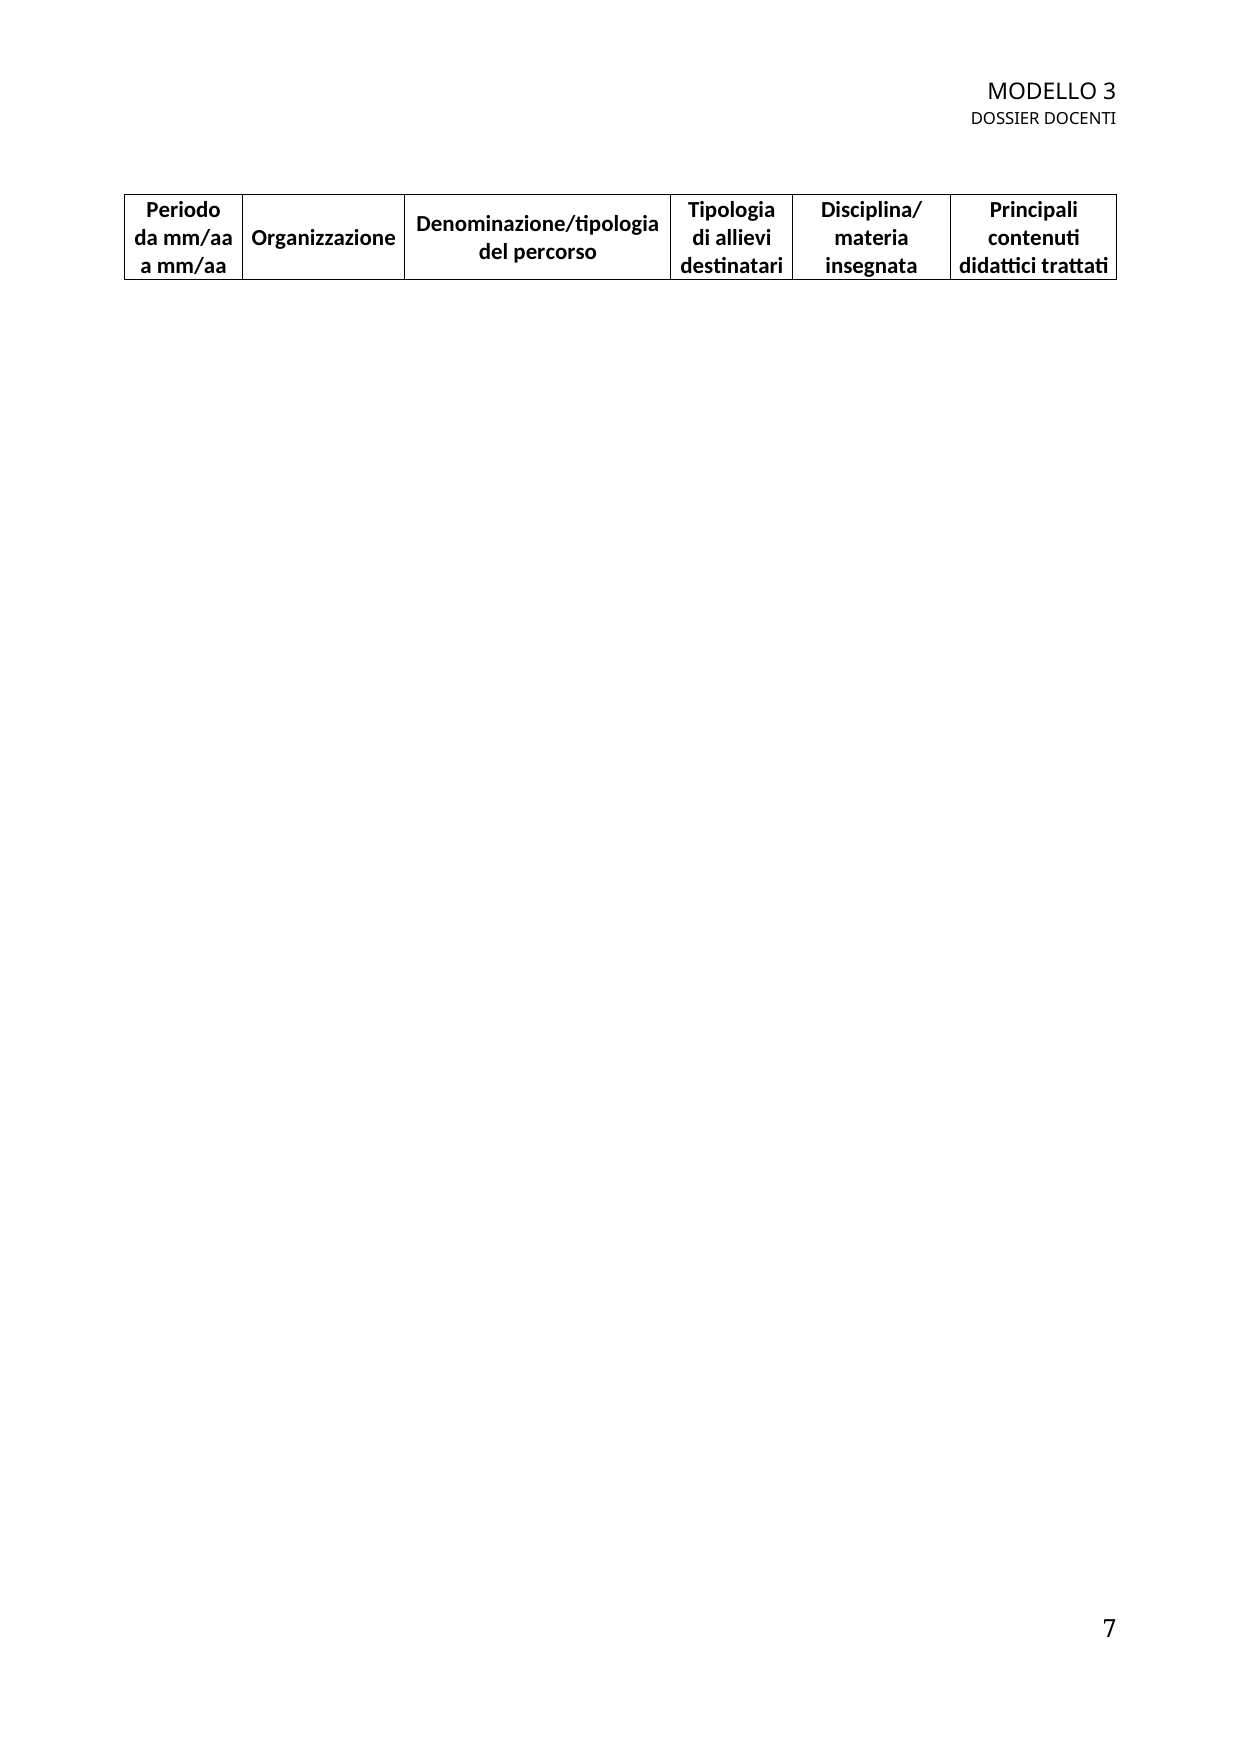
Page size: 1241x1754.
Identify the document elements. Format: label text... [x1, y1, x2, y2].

table_header Tipologia di allievi destinatari [671, 195, 792, 279]
table_header Disciplina/ materia insegnata [793, 195, 950, 279]
table_header Denominazione/tipologia del percorso [405, 195, 670, 279]
table_header Principali contenuti didattici trattati [951, 195, 1116, 279]
table_header Periodo da mm/aa a mm/aa [125, 195, 242, 279]
table_header Organizzazione [243, 195, 404, 279]
